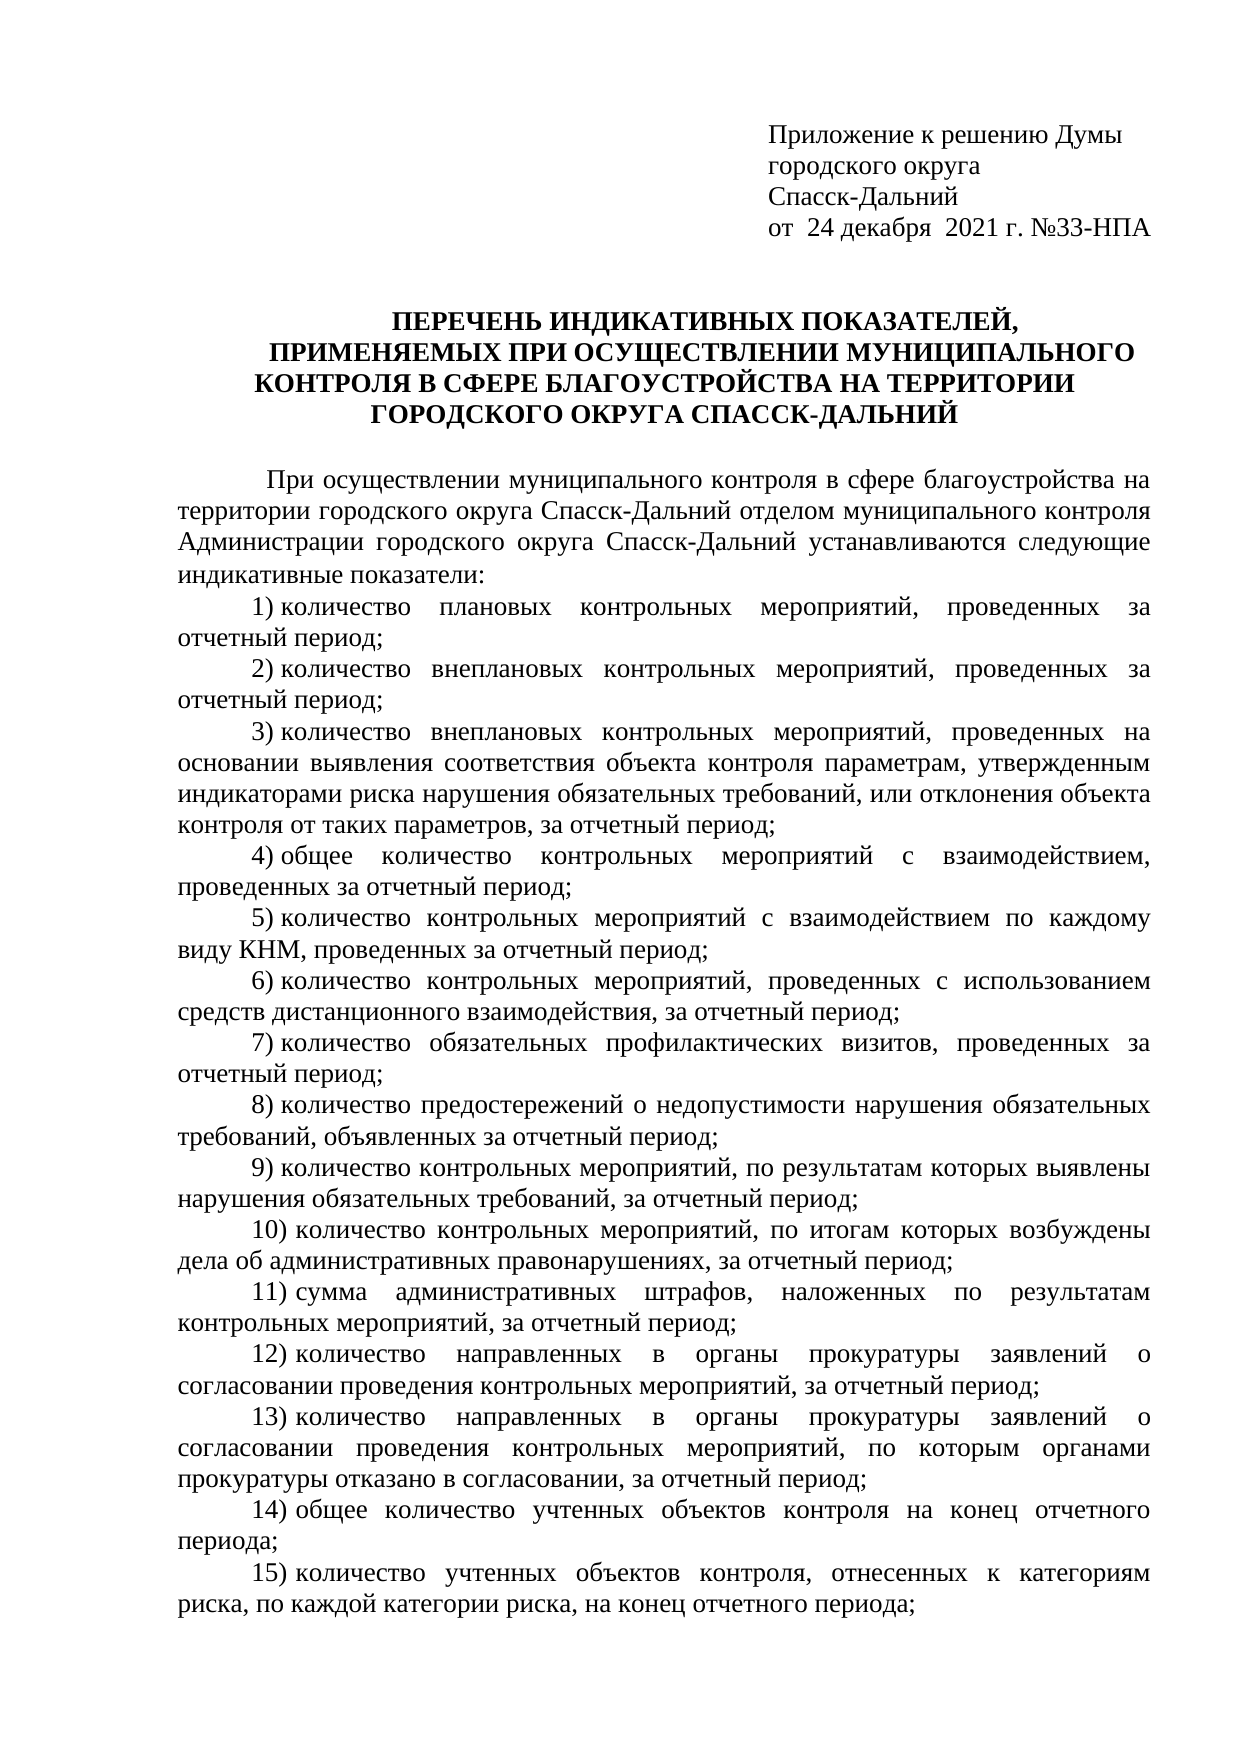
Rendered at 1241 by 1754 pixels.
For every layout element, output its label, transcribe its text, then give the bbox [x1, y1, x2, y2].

list количество обязательных профилактических визитов, проведенных за отчетный период; [177, 1026, 1152, 1088]
text Приложение к решению Думы [768, 118, 1152, 149]
list общее количество контрольных мероприятий с взаимодействием, проведенных за отчетный период; [177, 839, 1152, 902]
list сумма административных штрафов, наложенных по результатам контрольных мероприятий, за отчетный период; [177, 1275, 1152, 1338]
list количество предостережений о недопустимости нарушения обязательных требований, объявленных за отчетный период; [177, 1088, 1152, 1151]
list количество учтенных объектов контроля, отнесенных к категориям риска, по каждой категории риска, на конец отчетного периода; [177, 1556, 1152, 1618]
list количество контрольных мероприятий с взаимодействием по каждому виду КНМ, проведенных за отчетный период; [177, 902, 1152, 964]
list количество внеплановых контрольных мероприятий, проведенных за отчетный период; [177, 652, 1152, 715]
list количество контрольных мероприятий, по итогам которых возбуждены дела об административных правонарушениях, за отчетный период; [177, 1213, 1152, 1275]
text городского округа [768, 149, 1152, 180]
list количество направленных в органы прокуратуры заявлений о согласовании проведения контрольных мероприятий, за отчетный период; [177, 1338, 1152, 1400]
list количество контрольных мероприятий, проведенных с использованием средств дистанционного взаимодействия, за отчетный период; [177, 964, 1152, 1026]
text Спасск-Дальний [768, 180, 1152, 212]
list количество плановых контрольных мероприятий, проведенных за отчетный период; [177, 590, 1152, 652]
list количество внеплановых контрольных мероприятий, проведенных на основании выявления соответствия объекта контроля параметрам, утвержденным индикаторами риска нарушения обязательных требований, или отклонения объекта контроля от таких параметров, за отчетный период; [177, 715, 1152, 839]
list количество контрольных мероприятий, по результатам которых выявлены нарушения обязательных требований, за отчетный период; [177, 1151, 1152, 1213]
list общее количество учтенных объектов контроля на конец отчетного периода; [177, 1493, 1152, 1556]
text ПРИМЕНЯЕМЫХ ПРИ ОСУЩЕСТВЛЕНИИ МУНИЦИПАЛЬНОГО КОНТРОЛЯ В СФЕРЕ БЛАГОУСТРОЙСТВА НА ТЕРРИТОРИИ ГОРОДСКОГО ОКРУГА СПАССК-ДАЛЬНИЙ [177, 336, 1152, 429]
list количество направленных в органы прокуратуры заявлений о согласовании проведения контрольных мероприятий, по которым органами прокуратуры отказано в согласовании, за отчетный период; [177, 1400, 1152, 1493]
text ПЕРЕЧЕНЬ ИНДИКАТИВНЫХ ПОКАЗАТЕЛЕЙ, [177, 305, 1152, 336]
text При осуществлении муниципального контроля в сфере благоустройства на территории городского округа Спасск-Дальний отделом муниципального контроля Администрации городского округа Спасск-Дальний устанавливаются следующие индикативные показатели: [177, 463, 1152, 590]
text от 24 декабря 2021 г. №33-НПА [768, 212, 1152, 243]
